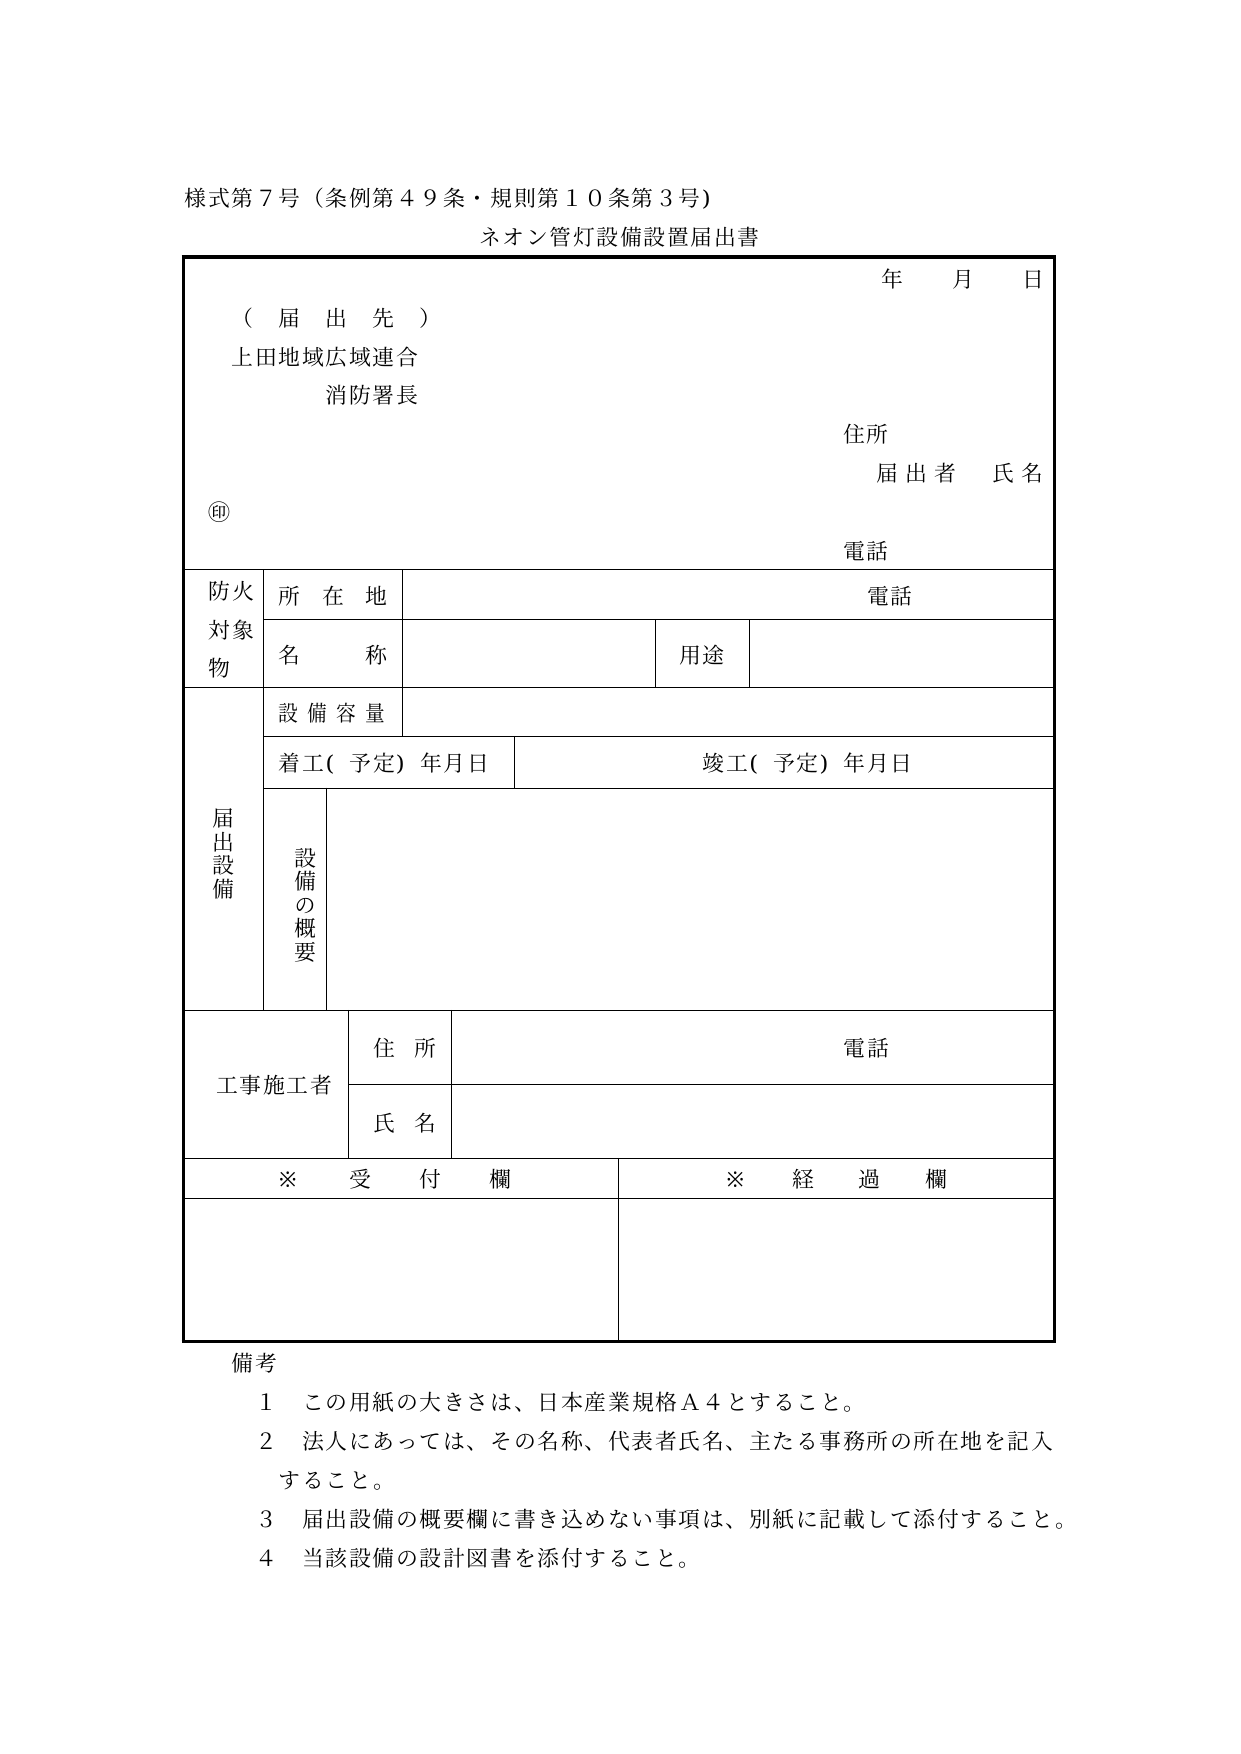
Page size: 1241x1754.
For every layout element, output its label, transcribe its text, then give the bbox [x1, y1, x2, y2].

table_cell [452, 1085, 1053, 1158]
table_cell 設備の概要 [264, 789, 326, 1010]
table_header 年 月 日 （ 届 出 先 ） 上田地域広域連合 消防署長 住所 届出者 氏名 ㊞ 電話 [185, 259, 1053, 569]
table_cell 名称 [264, 620, 402, 687]
text ４ 当該設備の設計図書を添付すること。 [184, 1537, 1056, 1576]
table_cell 住所 [349, 1011, 451, 1084]
table_cell 所在地 [264, 570, 402, 619]
table_cell 氏名 [349, 1085, 451, 1158]
table_cell [327, 789, 1053, 1010]
table_cell [403, 620, 655, 687]
table_cell 設備容量 [264, 688, 402, 736]
table_cell 防火 対象物 [185, 570, 263, 687]
table_cell [619, 1199, 1053, 1340]
table_cell [185, 1199, 618, 1340]
text ネオン管灯設備設置届出書 [184, 216, 1056, 255]
text ３ 届出設備の概要欄に書き込めない事項は、別紙に記載して添付すること。 [184, 1498, 1056, 1537]
table_cell 電話 [403, 570, 1053, 619]
text 様式第７号（条例第４９条・規則第１０条第３号) [184, 178, 1056, 216]
table_cell 用途 [656, 620, 749, 687]
table_cell [750, 620, 1053, 687]
table_cell 着工(予定)年月日 [264, 737, 514, 787]
table_cell 竣工(予定)年月日 [515, 737, 1053, 787]
table_cell ※受付欄 [185, 1159, 618, 1198]
text １ この用紙の大きさは、日本産業規格Ａ４とすること。 [184, 1382, 1056, 1421]
text 備考 [184, 1343, 1056, 1382]
table_cell [403, 688, 1053, 736]
table_cell ※経過欄 [619, 1159, 1053, 1198]
text ２ 法人にあっては、その名称、代表者氏名、主たる事務所の所在地を記入すること。 [184, 1421, 1056, 1498]
table_cell 工事施工者 [185, 1011, 348, 1158]
table_cell 電話 [452, 1011, 1053, 1084]
table_cell 届出設備 [185, 688, 263, 1010]
